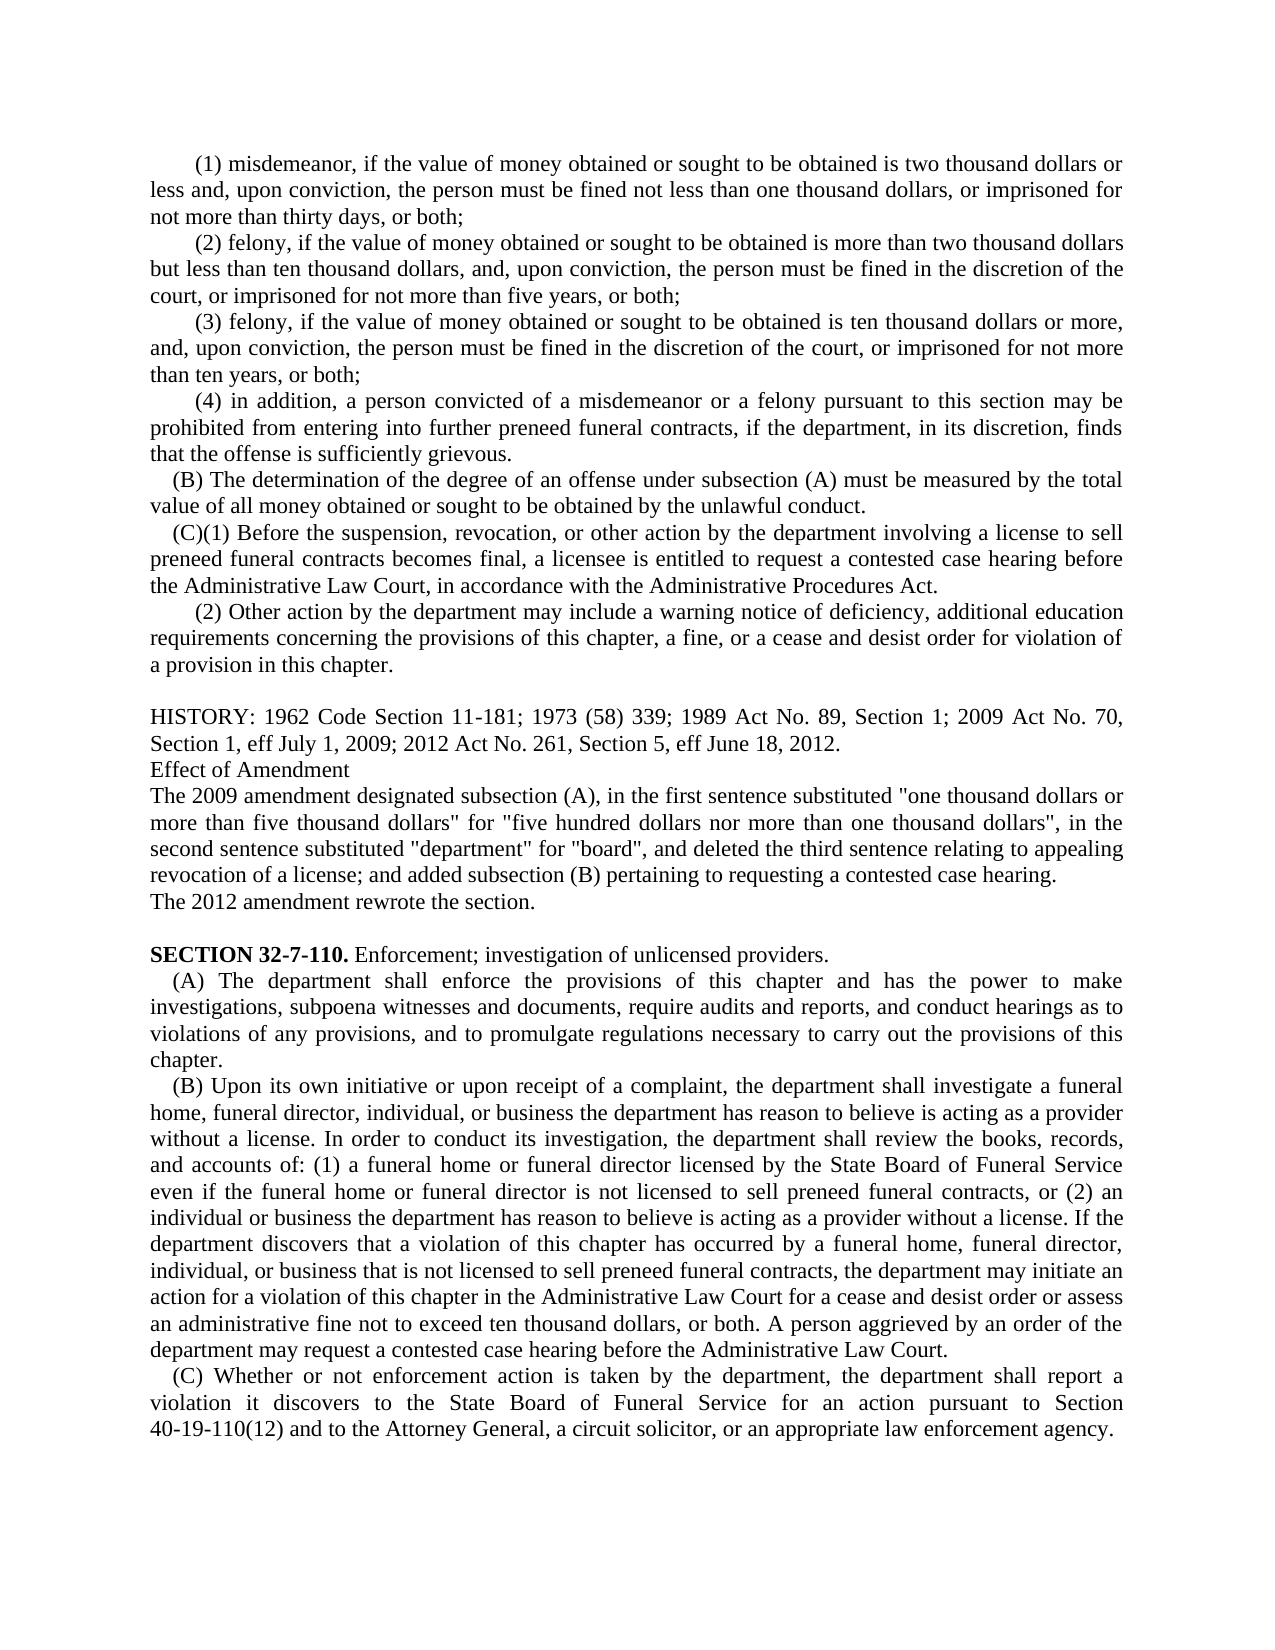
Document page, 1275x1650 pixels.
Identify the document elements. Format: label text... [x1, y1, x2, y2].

text (3) felony, if the value of money obtained or sought to be obtained is ten thousand dollars or more, and, upon conviction, the person must be fined in the discretion of the court, or imprisoned for not more than ten years, or both; [150, 308, 1125, 387]
text (2) Other action by the department may include a warning notice of deficiency, additional education requirements concerning the provisions of this chapter, a fine, or a cease and desist order for violation of a provision in this chapter. [150, 598, 1125, 677]
text SECTION 32-7-110. Enforcement; investigation of unlicensed providers. [150, 941, 1125, 967]
text Effect of Amendment [150, 756, 1125, 782]
text The 2012 amendment rewrote the section. [150, 888, 1125, 914]
text (1) misdemeanor, if the value of money obtained or sought to be obtained is two thousand dollars or less and, upon conviction, the person must be fined not less than one thousand dollars, or imprisoned for not more than thirty days, or both; [150, 150, 1125, 229]
text (A) The department shall enforce the provisions of this chapter and has the power to make investigations, subpoena witnesses and documents, require audits and reports, and conduct hearings as to violations of any provisions, and to promulgate regulations necessary to carry out the provisions of this chapter. [150, 967, 1125, 1072]
text (C)(1) Before the suspension, revocation, or other action by the department involving a license to sell preneed funeral contracts becomes final, a licensee is entitled to request a contested case hearing before the Administrative Law Court, in accordance with the Administrative Procedures Act. [150, 519, 1125, 598]
text The 2009 amendment designated subsection (A), in the first sentence substituted "one thousand dollars or more than five thousand dollars" for "five hundred dollars nor more than one thousand dollars", in the second sentence substituted "department" for "board", and deleted the third sentence relating to appealing revocation of a license; and added subsection (B) pertaining to requesting a contested case hearing. [150, 782, 1125, 888]
text (C) Whether or not enforcement action is taken by the department, the department shall report a violation it discovers to the State Board of Funeral Service for an action pursuant to Section 40-19-110(12) and to the Attorney General, a circuit solicitor, or an appropriate law enforcement agency. [150, 1362, 1125, 1441]
text (B) The determination of the degree of an offense under subsection (A) must be measured by the total value of all money obtained or sought to be obtained by the unlawful conduct. [150, 466, 1125, 519]
text HISTORY: 1962 Code Section 11-181; 1973 (58) 339; 1989 Act No. 89, Section 1; 2009 Act No. 70, Section 1, eff July 1, 2009; 2012 Act No. 261, Section 5, eff June 18, 2012. [150, 703, 1125, 756]
text (B) Upon its own initiative or upon receipt of a complaint, the department shall investigate a funeral home, funeral director, individual, or business the department has reason to believe is acting as a provider without a license. In order to conduct its investigation, the department shall review the books, records, and accounts of: (1) a funeral home or funeral director licensed by the State Board of Funeral Service even if the funeral home or funeral director is not licensed to sell preneed funeral contracts, or (2) an individual or business the department has reason to believe is acting as a provider without a license. If the department discovers that a violation of this chapter has occurred by a funeral home, funeral director, individual, or business that is not licensed to sell preneed funeral contracts, the department may initiate an action for a violation of this chapter in the Administrative Law Court for a cease and desist order or assess an administrative fine not to exceed ten thousand dollars, or both. A person aggrieved by an order of the department may request a contested case hearing before the Administrative Law Court. [150, 1072, 1125, 1362]
text (2) felony, if the value of money obtained or sought to be obtained is more than two thousand dollars but less than ten thousand dollars, and, upon conviction, the person must be fined in the discretion of the court, or imprisoned for not more than five years, or both; [150, 229, 1125, 308]
text (4) in addition, a person convicted of a misdemeanor or a felony pursuant to this section may be prohibited from entering into further preneed funeral contracts, if the department, in its discretion, finds that the offense is sufficiently grievous. [150, 387, 1125, 466]
